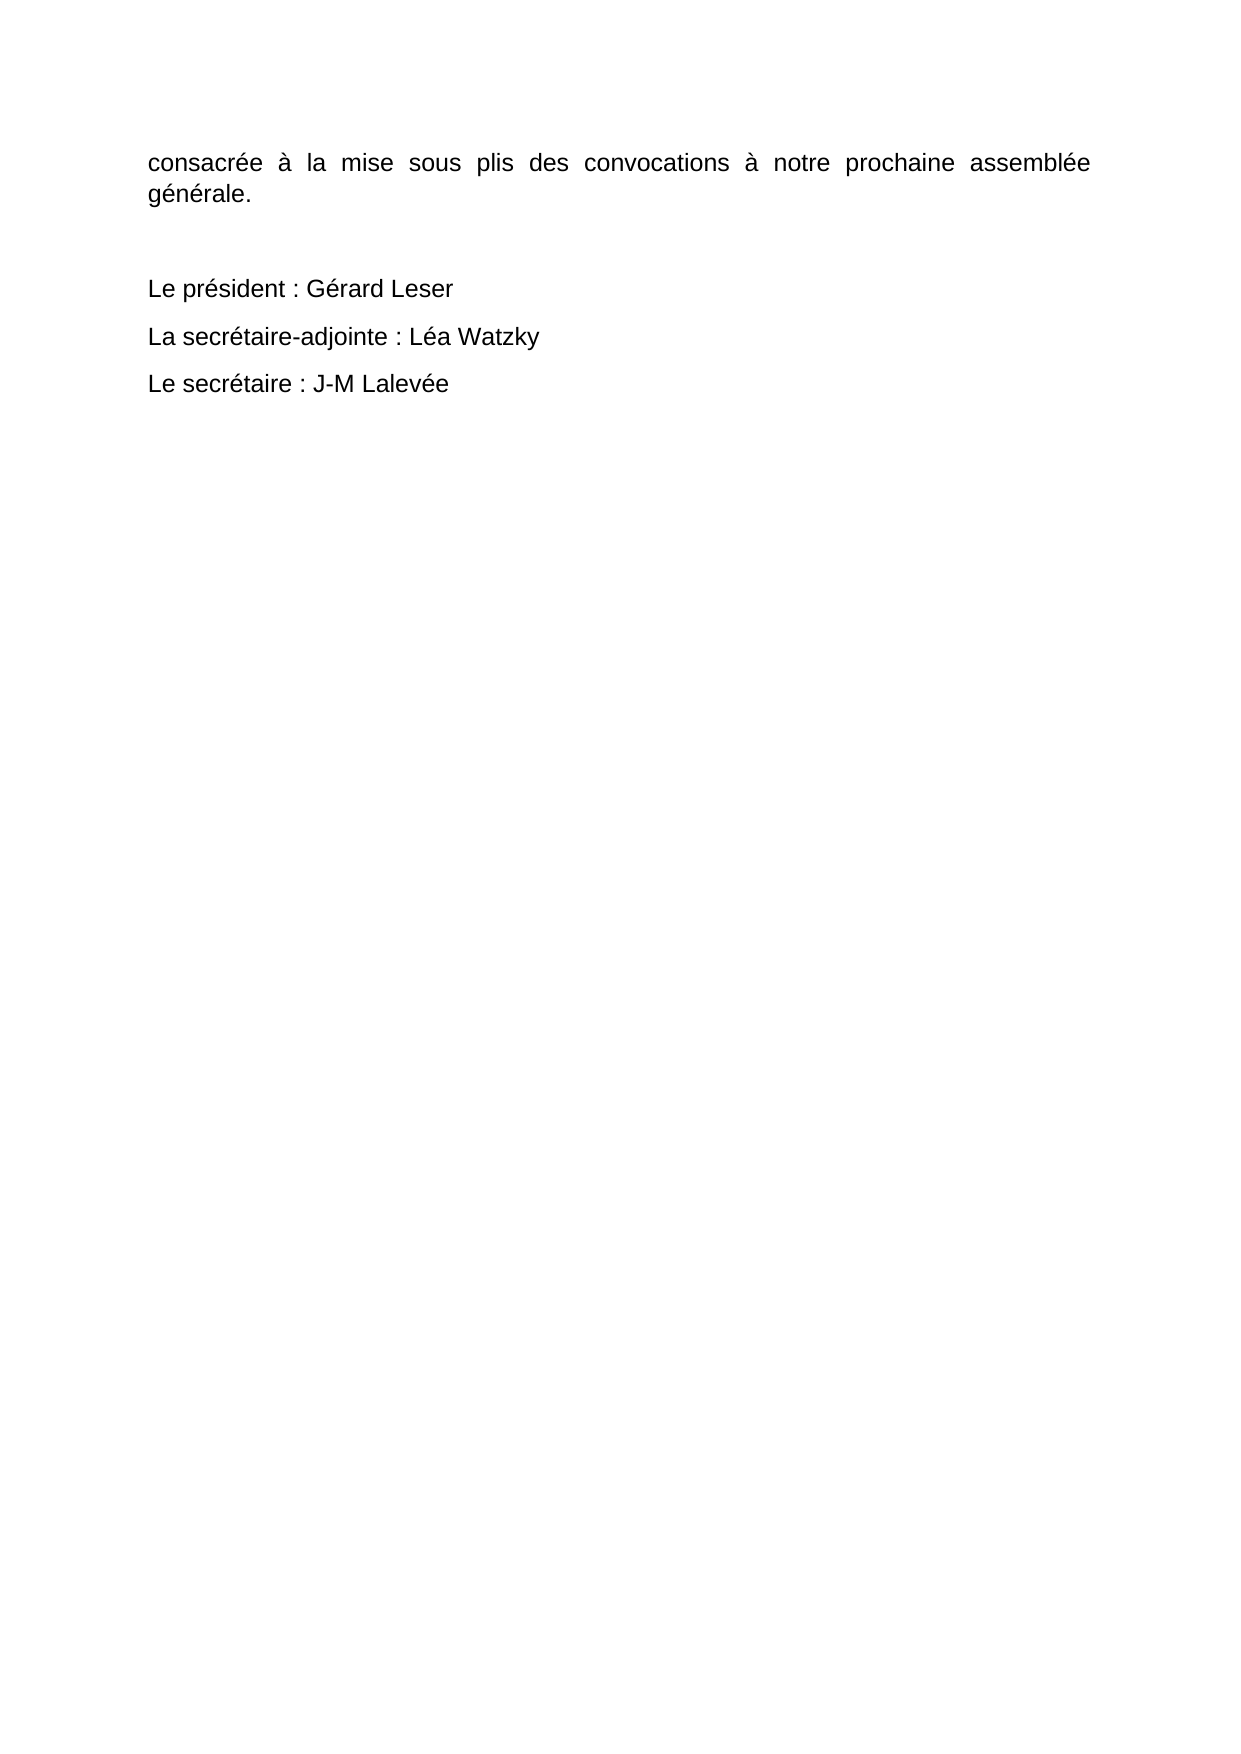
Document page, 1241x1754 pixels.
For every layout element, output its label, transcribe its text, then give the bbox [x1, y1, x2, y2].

text La secrétaire-adjointe : Léa Watzky [148, 322, 1093, 351]
text Le président : Gérard Leser [148, 274, 1093, 303]
text Le secrétaire : J-M Lalevée [148, 369, 1093, 398]
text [148, 148, 1093, 207]
